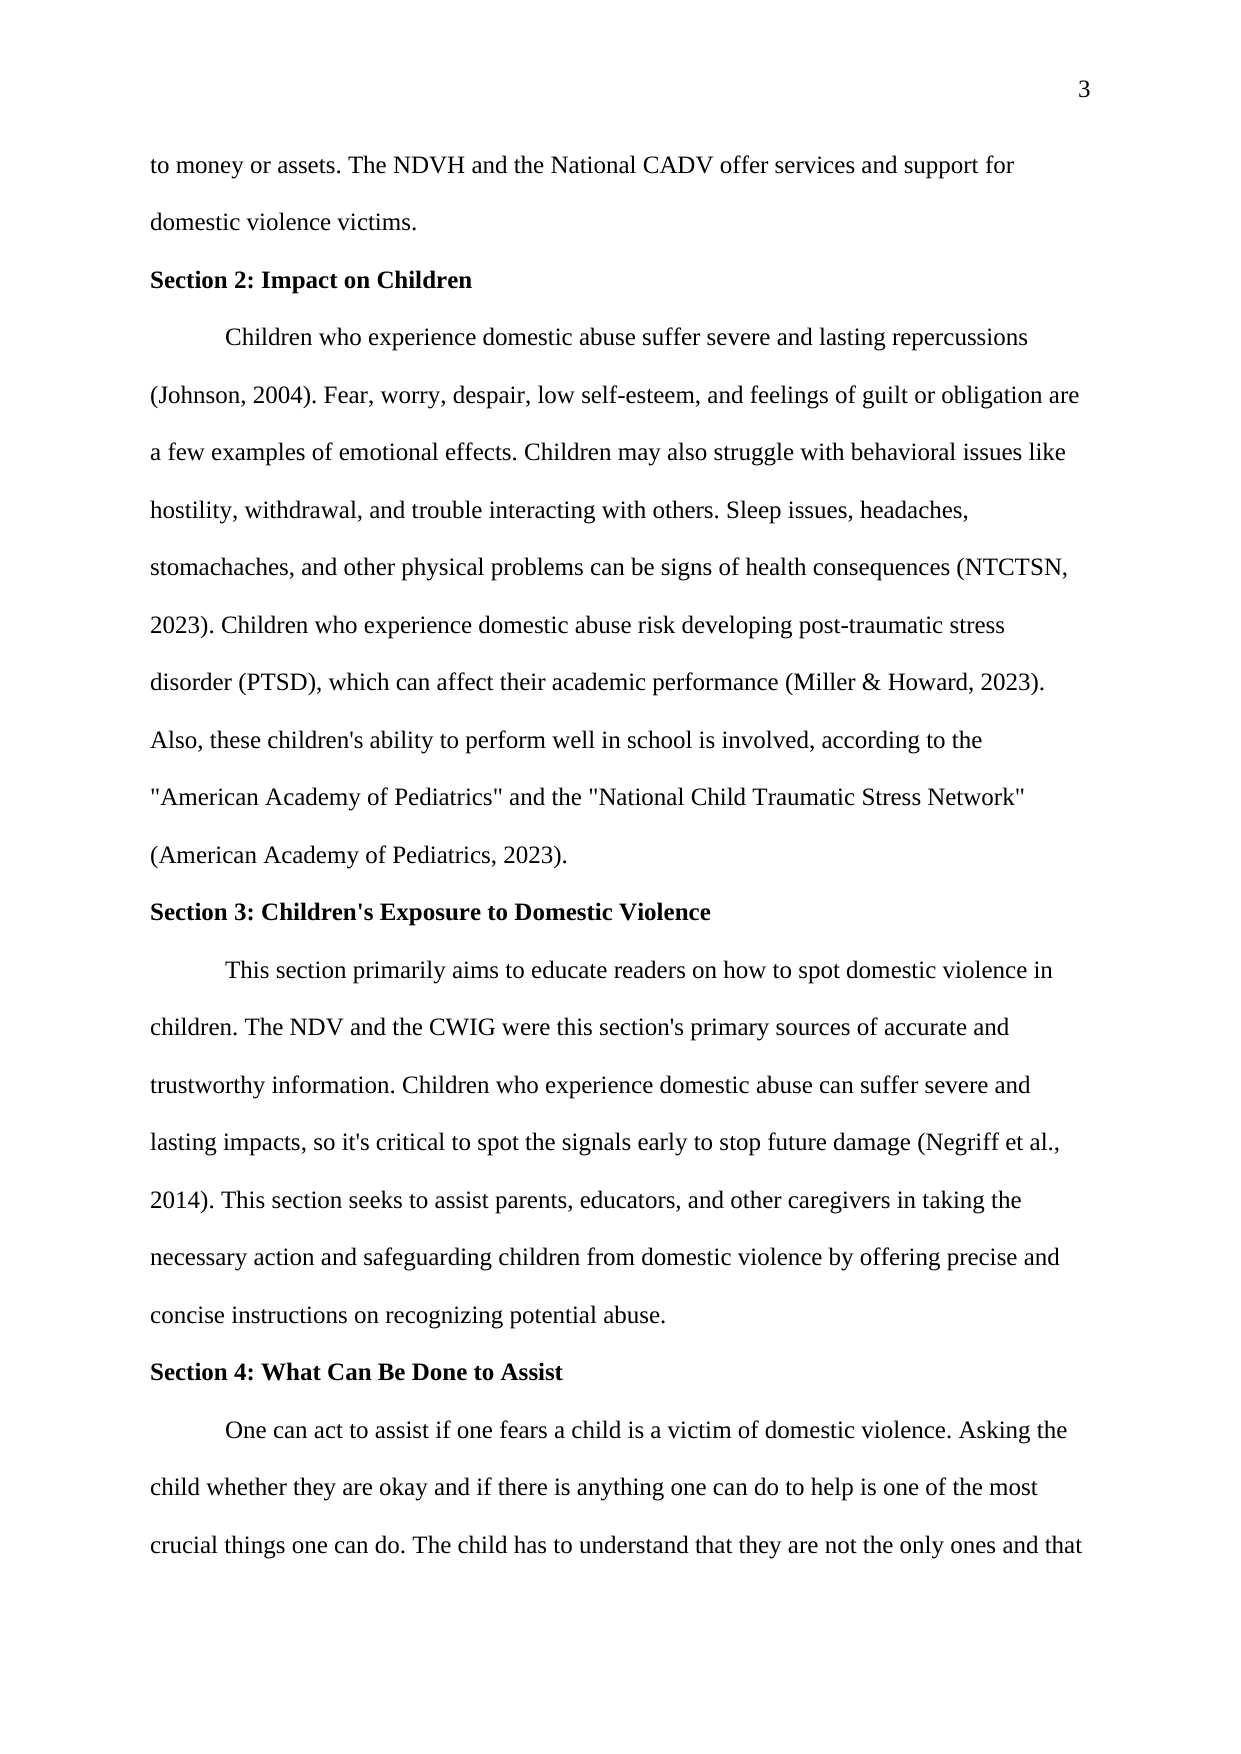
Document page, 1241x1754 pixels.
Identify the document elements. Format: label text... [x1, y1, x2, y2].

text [150, 150, 1090, 236]
text Children who experience domestic abuse suffer severe and lasting repercussions (Johnson, 2004). Fear, worry, despair, low self-esteem, and feelings of guilt or obligation are a few examples of emotional effects. Children may also struggle with behavioral issues like hostility, withdrawal, and trouble interacting with others. Sleep issues, headaches, stomachaches, and other physical problems can be signs of health consequences (NTCTSN, 2023). Children who experience domestic abuse risk developing post-traumatic stress disorder (PTSD), which can affect their academic performance (Miller & Howard, 2023). Also, these children's ability to perform well in school is involved, according to the "American Academy of Pediatrics" and the "National Child Traumatic Stress Network" (American Academy of Pediatrics, 2023). [150, 322, 1090, 869]
text Section 4: What Can Be Done to Assist [150, 1357, 1090, 1386]
text Section 3: Children's Exposure to Domestic Violence [150, 897, 1090, 926]
text Section 2: Impact on Children [150, 265, 1090, 294]
text This section primarily aims to educate readers on how to spot domestic violence in children. The NDV and the CWIG were this section's primary sources of accurate and trustworthy information. Children who experience domestic abuse can suffer severe and lasting impacts, so it's critical to spot the signals early to stop future damage (Negriff et al., 2014). This section seeks to assist parents, educators, and other caregivers in taking the necessary action and safeguarding children from domestic violence by offering precise and concise instructions on recognizing potential abuse. [150, 955, 1090, 1329]
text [150, 1415, 1090, 1559]
